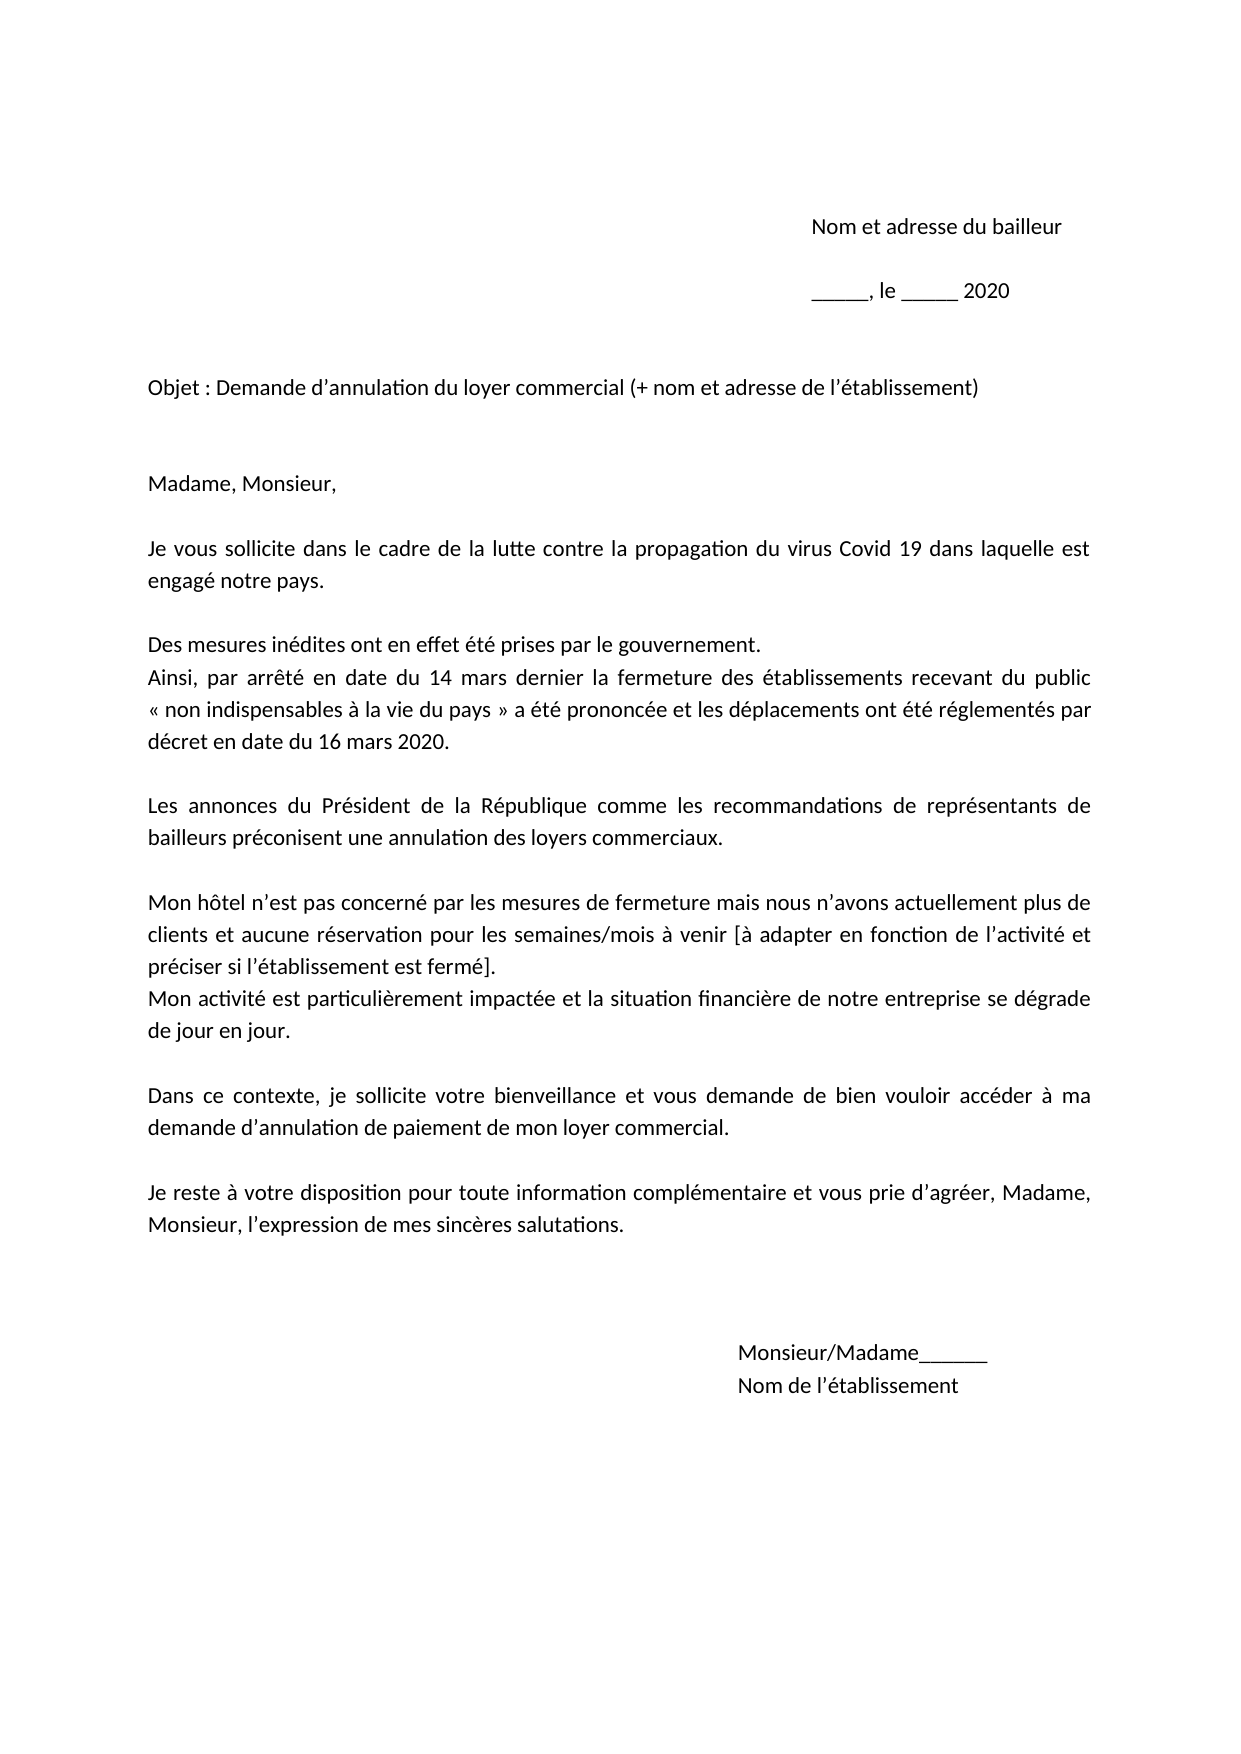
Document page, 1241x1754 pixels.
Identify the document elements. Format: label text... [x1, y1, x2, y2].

text Nom de l’établissement [664, 1371, 1093, 1399]
text Nom et adresse du bailleur [738, 212, 1093, 240]
text Dans ce contexte, je sollicite votre bienveillance et vous demande de bien vouloir accéder à ma demande d’annulation de paiement de mon loyer commercial. [148, 1081, 1093, 1141]
text Je reste à votre disposition pour toute information complémentaire et vous prie d’agréer, Madame, Monsieur, l’expression de mes sincères salutations. [148, 1178, 1093, 1238]
text Je vous sollicite dans le cadre de la lutte contre la propagation du virus Covid 19 dans laquelle est engagé notre pays. [148, 534, 1093, 594]
text Madame, Monsieur, [148, 469, 1093, 497]
text Ainsi, par arrêté en date du 14 mars dernier la fermeture des établissements recevant du public « non indispensables à la vie du pays » a été prononcée et les déplacements ont été réglementés par décret en date du 16 mars 2020. [148, 663, 1093, 755]
text _____, le _____ 2020 [738, 276, 1093, 304]
text Mon hôtel n’est pas concerné par les mesures de fermeture mais nous n’avons actuellement plus de clients et aucune réservation pour les semaines/mois à venir [à adapter en fonction de l’activité et préciser si l’établissement est fermé]. [148, 888, 1093, 980]
text Les annonces du Président de la République comme les recommandations de représentants de bailleurs préconisent une annulation des loyers commerciaux. [148, 791, 1093, 852]
text Des mesures inédites ont en effet été prises par le gouvernement. [148, 630, 1093, 658]
text Monsieur/Madame______ [664, 1338, 1093, 1367]
text Objet : Demande d’annulation du loyer commercial (+ nom et adresse de l’établissement) [148, 373, 1093, 401]
text Mon activité est particulièrement impactée et la situation financière de notre entreprise se dégrade de jour en jour. [148, 984, 1093, 1045]
